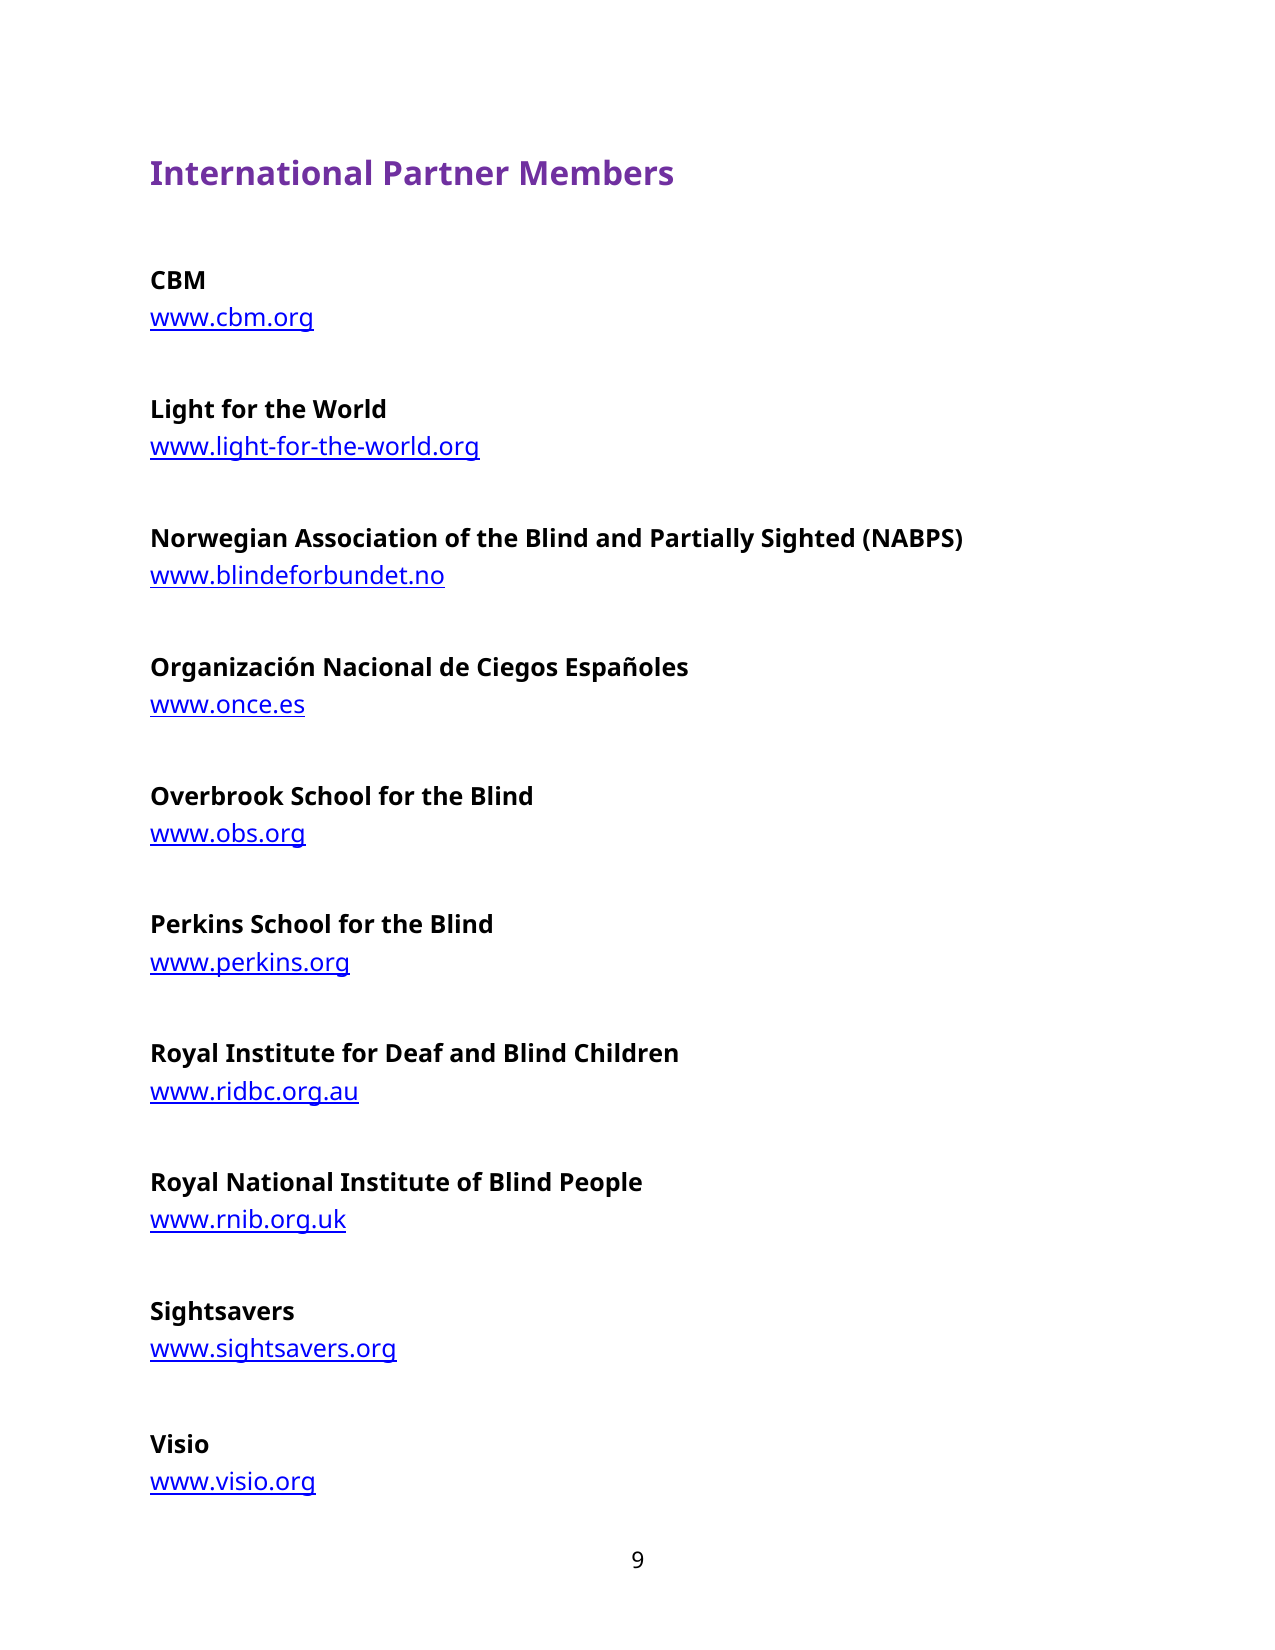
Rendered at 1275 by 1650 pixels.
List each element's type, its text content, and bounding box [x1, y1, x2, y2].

text Sightsavers www.sightsavers.org [150, 1293, 1125, 1365]
text CBM www.cbm.org [150, 263, 1125, 334]
text International Partner Members [150, 150, 1125, 195]
text Perkins School for the Blind www.perkins.org [150, 907, 1125, 978]
text Visio [150, 1427, 1125, 1461]
text www.visio.org [150, 1464, 1125, 1498]
text Royal National Institute of Blind People www.rnib.org.uk [150, 1165, 1125, 1236]
text Royal Institute for Deaf and Blind Children www.ridbc.org.au [150, 1036, 1125, 1107]
text Norwegian Association of the Blind and Partially Sighted (NABPS) www.blindeforbundet.no [150, 520, 1125, 592]
text Organización Nacional de Ciegos Españoles www.once.es [150, 649, 1125, 721]
text Light for the World www.light-for-the-world.org [150, 392, 1125, 463]
text Overbrook School for the Blind www.obs.org [150, 778, 1125, 849]
